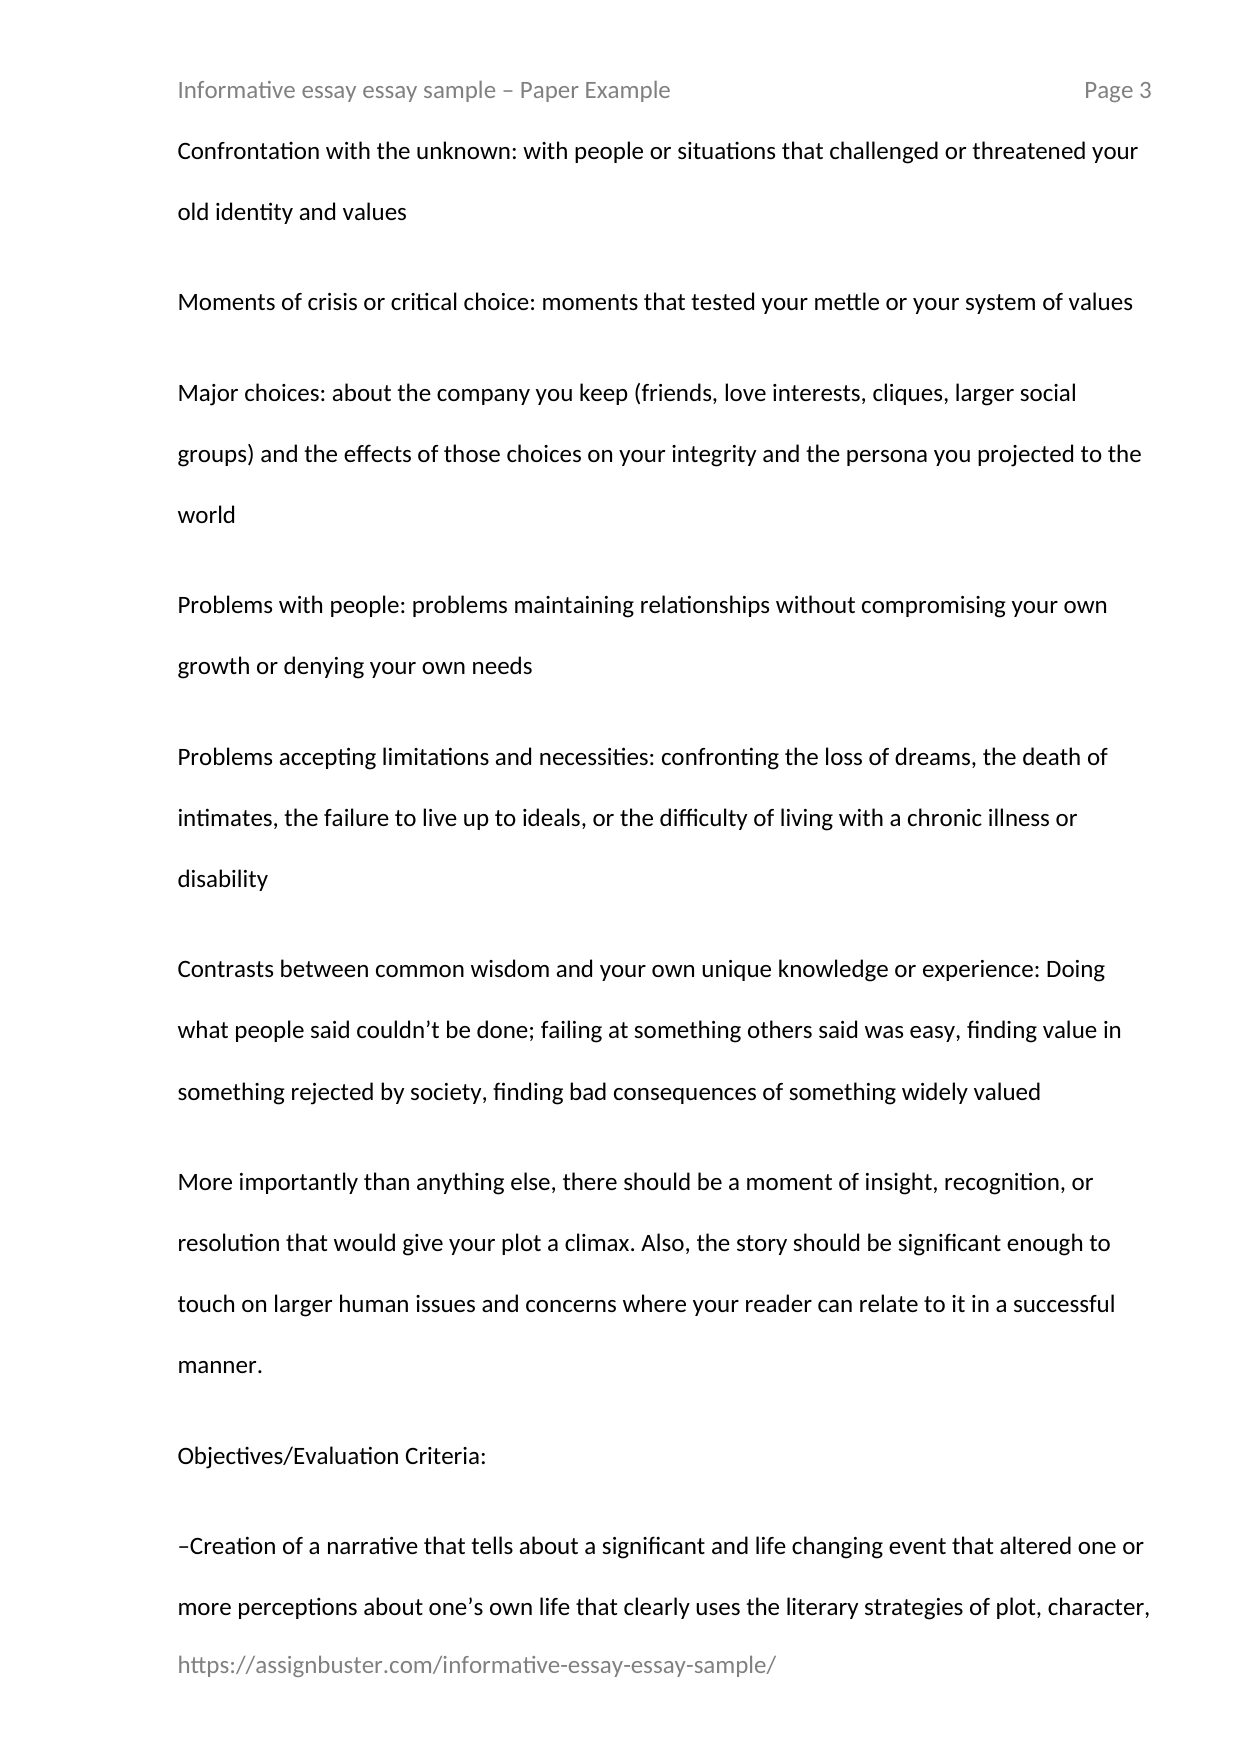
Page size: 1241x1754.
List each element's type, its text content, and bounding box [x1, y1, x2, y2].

text Confrontation with the unknown: with people or situations that challenged or threatened your old identity and values [177, 135, 1152, 226]
text More importantly than anything else, there should be a moment of insight, recognition, or resolution that would give your plot a climax. Also, the story should be significant enough to touch on larger human issues and concerns where your reader can relate to it in a successful manner. [177, 1166, 1152, 1380]
text Problems with people: problems maintaining relationships without compromising your own growth or denying your own needs [177, 589, 1152, 681]
text Objectives/Evaluation Criteria: [177, 1440, 1152, 1470]
text Problems accepting limitations and necessities: confronting the loss of dreams, the death of intimates, the failure to live up to ideals, or the difficulty of living with a chronic illness or disability [177, 741, 1152, 894]
text Contrasts between common wisdom and your own unique knowledge or experience: Doing what people said couldn’t be done; failing at something others said was easy, finding value in something rejected by society, finding bad consequences of something widely valued [177, 954, 1152, 1106]
text Major choices: about the company you keep (friends, love interests, cliques, larger social groups) and the effects of those choices on your integrity and the persona you projected to the world [177, 377, 1152, 529]
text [177, 1530, 1152, 1622]
text Moments of crisis or critical choice: moments that tested your mettle or your system of values [177, 286, 1152, 317]
